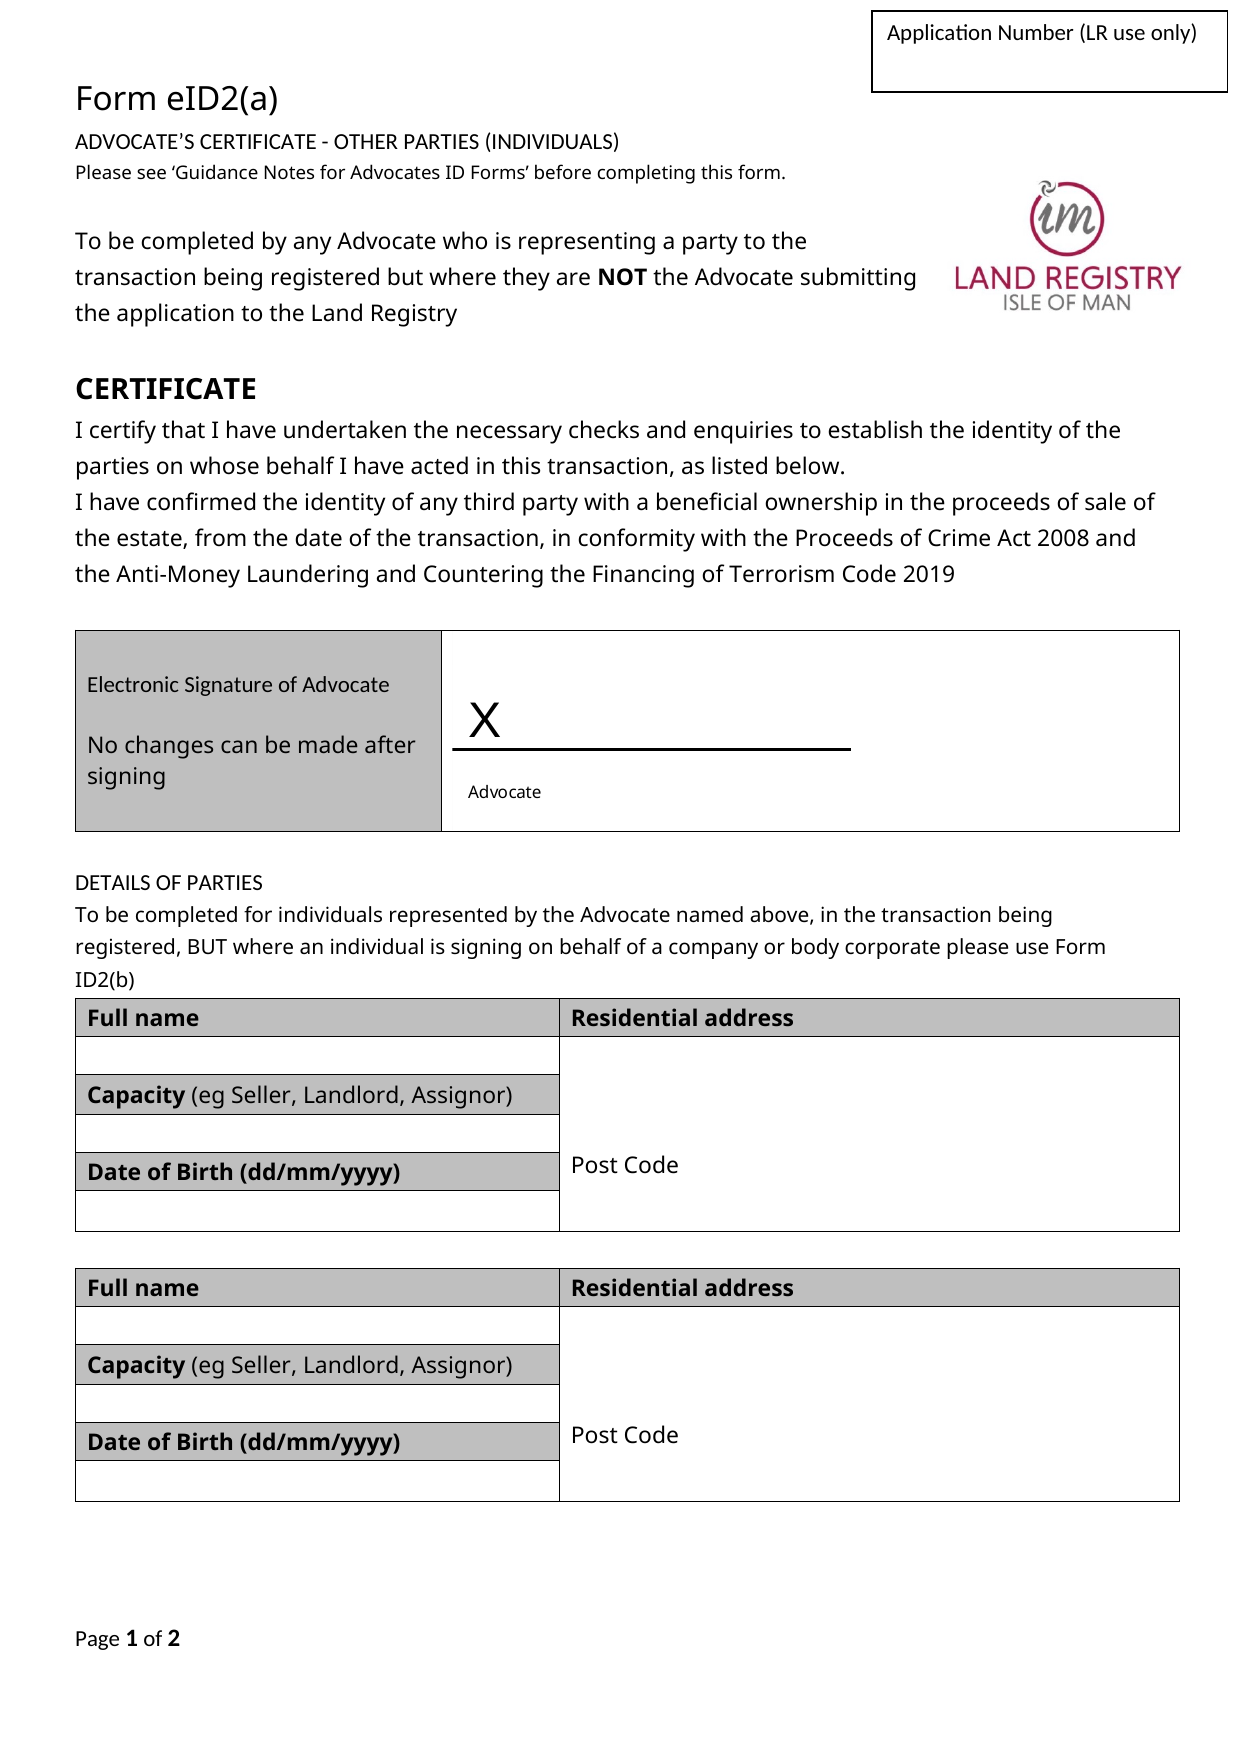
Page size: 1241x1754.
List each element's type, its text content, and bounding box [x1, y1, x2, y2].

picture [939, 159, 1206, 330]
table_header [442, 631, 1179, 831]
table_header [76, 631, 441, 831]
text Form eID2(a) [75, 75, 1165, 120]
